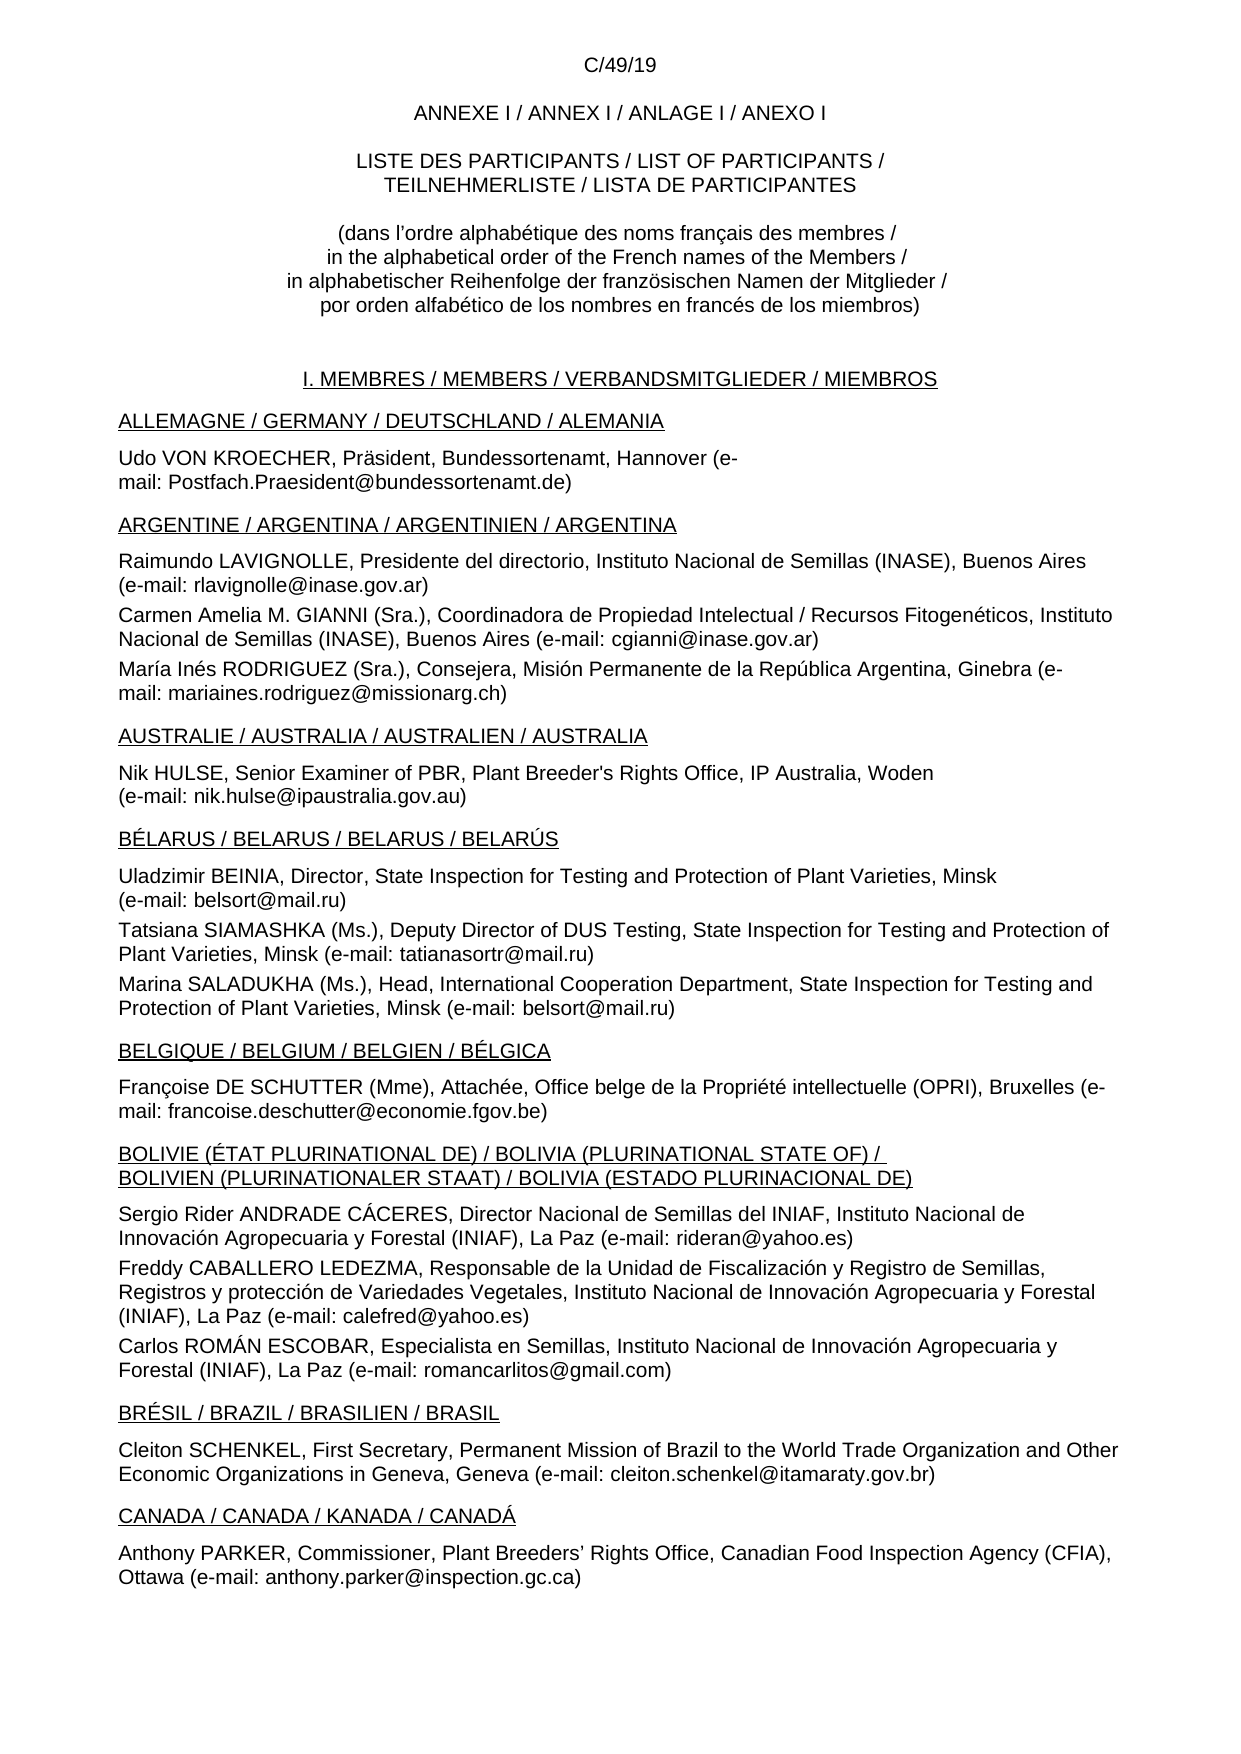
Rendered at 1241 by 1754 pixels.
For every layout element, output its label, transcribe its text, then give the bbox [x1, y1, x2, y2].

text Anthony PARKER, Commissioner, Plant Breeders’ Rights Office, Canadian Food Inspection Agency (CFIA), Ottawa (e-mail: anthony.parker@inspection.gc.ca) [118, 1541, 1122, 1588]
text Uladzimir BEINIA, Director, State Inspection for Testing and Protection of Plant Varieties, Minsk (e-mail: belsort@mail.ru) [118, 863, 1122, 911]
text TEILNEHMERLISTE / LISTA DE PARTICIPANTES [118, 173, 1122, 197]
text Freddy CABALLERO LEDEZMA, Responsable de la Unidad de Fiscalización y Registro de Semillas, Registros y protección de Variedades Vegetales, Instituto Nacional de Innovación Agropecuaria y Forestal (INIAF), La Paz (e-mail: calefred@yahoo.es) [118, 1256, 1122, 1328]
text ALLEMAGNE / GERMANY / DEUTSCHLAND / ALEMANIA [118, 409, 1122, 433]
text Brésil / Brazil / BRASILIEN / BRASIL [118, 1401, 1122, 1425]
text Sergio Rider ANDRADE CÁCERES, Director Nacional de Semillas del INIAF, Instituto Nacional de Innovación Agropecuaria y Forestal (INIAF), La Paz (e-mail: rideran@yahoo.es) [118, 1202, 1122, 1250]
text Nik HULSE, Senior Examiner of PBR, Plant Breeder's Rights Office, IP Australia, Woden (e-mail: nik.hulse@ipaustralia.gov.au) [118, 760, 1122, 808]
text ANNEXE I / ANNEX I / ANLAGE I / ANEXO I [118, 101, 1122, 125]
text AUSTRALIE / AUSTRALIA / AUSTRALIEN / AUSTRALIA [118, 724, 1122, 748]
text María Inés RODRIGUEZ (Sra.), Consejera, Misión Permanente de la República Argentina, Ginebra (e-mail: mariaines.rodriguez@missionarg.ch) [118, 657, 1122, 705]
subtitle I. MEMBRES / MEMBERS / VERBANDSMITGLIEDER / MIEMBROS [118, 367, 1122, 391]
text BELGIQUE / BELGIUM / BELGIEN / béLGICA [118, 1038, 1122, 1062]
text ARGENTINE / ARGENTINA / ARGENTINIEN / ARGENTINA [118, 512, 1122, 536]
text LISTE DES PARTICIPANTS / LIST OF PARTICIPANTS / [118, 149, 1122, 173]
text Carlos ROMÁN ESCOBAR, Especialista en Semillas, Instituto Nacional de Innovación Agropecuaria y Forestal (INIAF), La Paz (e-mail: romancarlitos@gmail.com) [118, 1334, 1122, 1382]
text Cleiton SCHENKEL, First Secretary, Permanent Mission of Brazil to the World Trade Organization and Other Economic Organizations in Geneva, Geneva (e-mail: cleiton.schenkel@itamaraty.gov.br) [118, 1437, 1122, 1485]
text Raimundo LAVIGNOLLE, Presidente del directorio, Instituto Nacional de Semillas (INASE), Buenos Aires (e-mail: rlavignolle@inase.gov.ar) [118, 549, 1122, 597]
text BÉLARUS / BELARUS / BELARUS / BELARÚS [118, 827, 1122, 851]
text Carmen Amelia M. GIANNI (Sra.), Coordinadora de Propiedad Intelectual / Recursos Fitogenéticos, Instituto Nacional de Semillas (INASE), Buenos Aires (e-mail: cgianni@inase.gov.ar) [118, 603, 1122, 651]
text Françoise DE SCHUTTER (Mme), Attachée, Office belge de la Propriété intellectuelle (OPRI), Bruxelles (e-mail: francoise.deschutter@economie.fgov.be) [118, 1075, 1122, 1123]
text Tatsiana SIAMASHKA (Ms.), Deputy Director of DUS Testing, State Inspection for Testing and Protection of Plant Varieties, Minsk (e-mail: tatianasortr@mail.ru) [118, 918, 1122, 966]
text (dans l’ordre alphabétique des noms français des membres / in the alphabetical order of the French names of the Members / in alphabetischer Reihenfolge der französischen Namen der Mitglieder / por orden alfabético de los nombres en francés de los miembros) [118, 197, 1122, 317]
text Marina SALADUKHA (Ms.), Head, International Cooperation Department, State Inspection for Testing and Protection of Plant Varieties, Minsk (e-mail: belsort@mail.ru) [118, 972, 1122, 1020]
text C/49/19 [118, 53, 1122, 77]
text BOLIVIE (ÉTAT PLURINATIONAL DE) / BOLIVIA (PLURINATIONAL STATE OF) / BOLIVIEN (PLURINATIONALER STAAT) / BOLIVIA (ESTADO PLURINACIONAL DE) [118, 1142, 1122, 1189]
text Udo VON KROECHER, Präsident, Bundessortenamt, Hannover (e-mail: Postfach.Praesident@bundessortenamt.de) [118, 446, 1122, 494]
text CANADA / CANADA / KANADA / CANADá [118, 1504, 1122, 1528]
